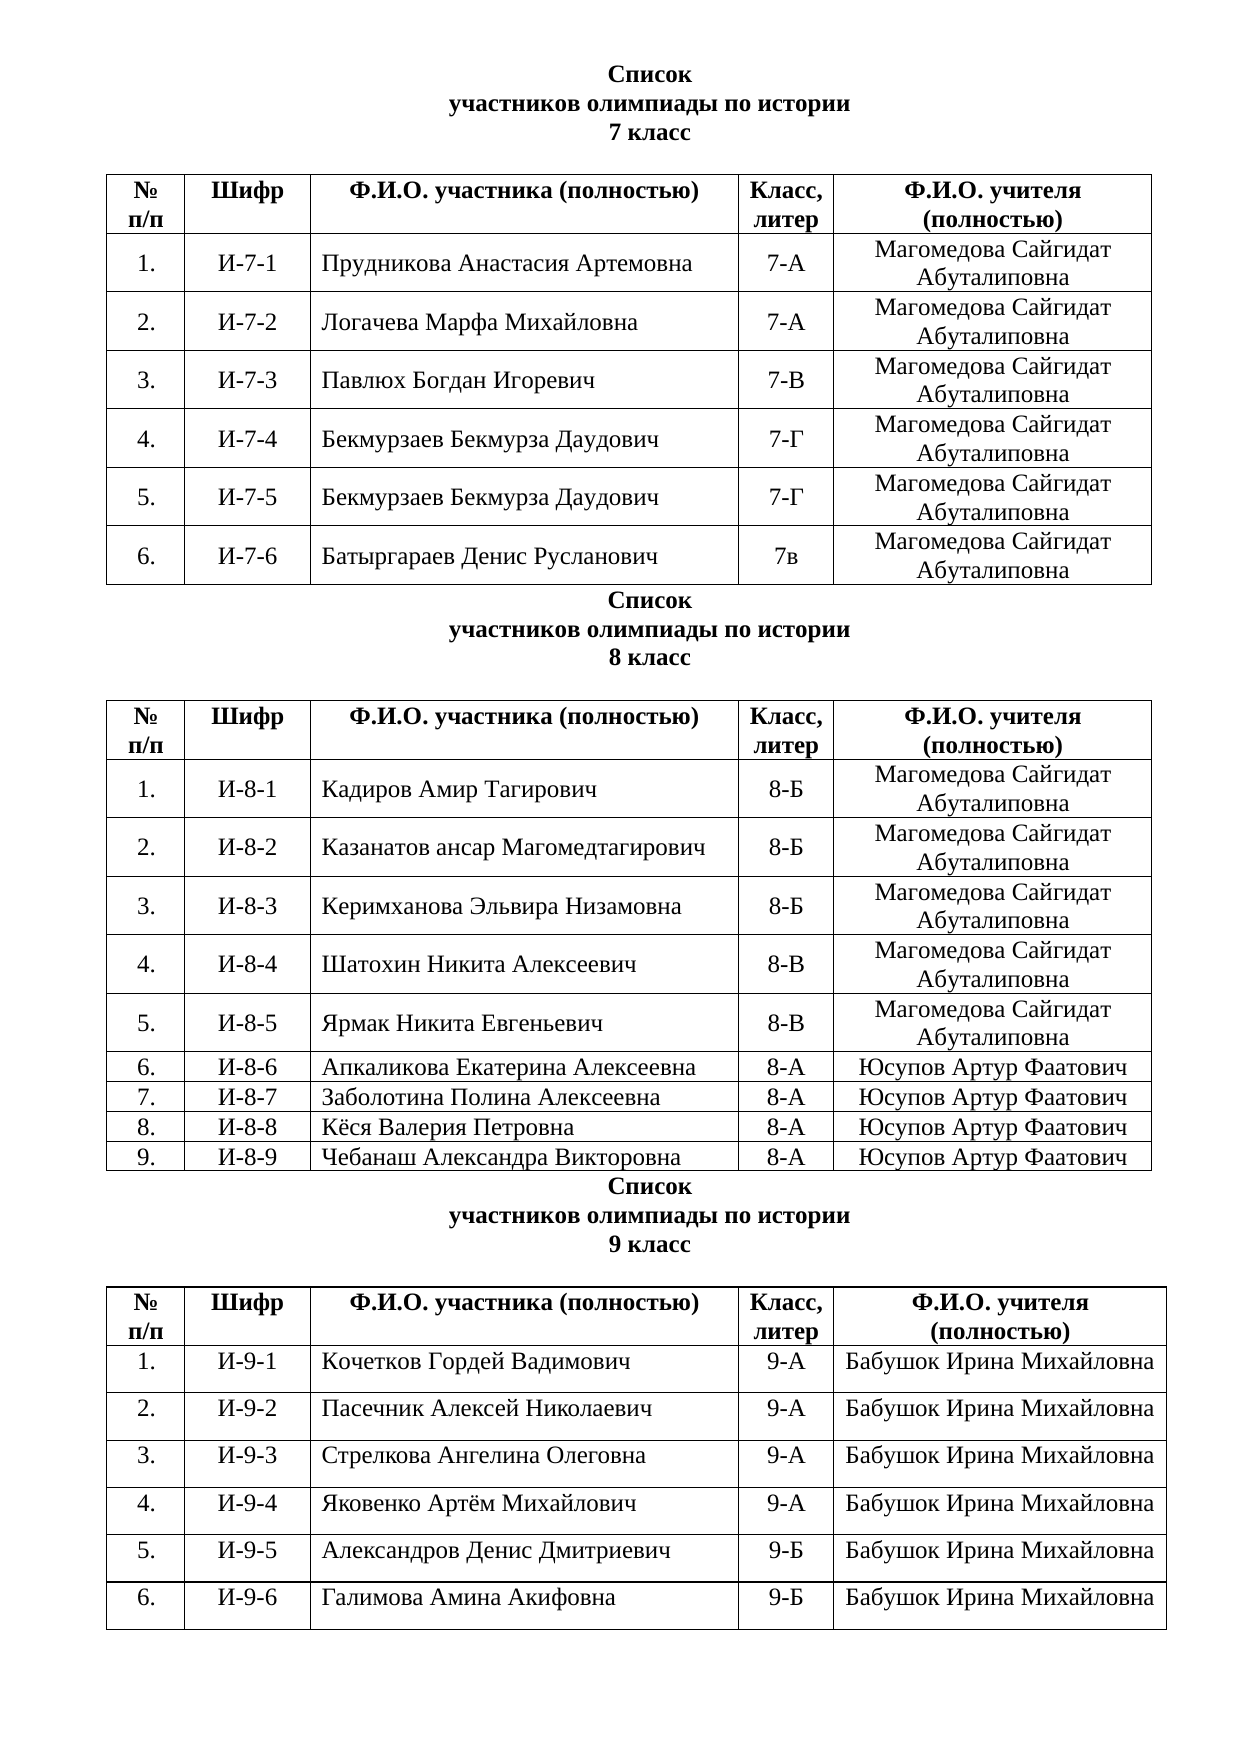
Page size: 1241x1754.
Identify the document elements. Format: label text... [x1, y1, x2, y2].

table_cell Казанатов ансар Магомедтагирович [311, 818, 738, 876]
table_cell И-9-1 [185, 1346, 310, 1392]
table_cell И-8-9 [185, 1142, 310, 1170]
table_cell 7-Г [739, 409, 833, 467]
table_cell Чебанаш Александра Викторовна [311, 1142, 738, 1170]
table_cell [107, 1441, 184, 1487]
table_cell [107, 818, 184, 876]
table_cell Юсупов Артур Фаатович [834, 1142, 1151, 1170]
table_cell 9-Б [739, 1583, 833, 1629]
table_cell [107, 994, 184, 1051]
table_cell 8-А [739, 1052, 833, 1081]
table_cell 8-Б [739, 818, 833, 876]
table_cell 9-А [739, 1488, 833, 1534]
table_header Ф.И.О. учителя (полностью) [834, 701, 1151, 758]
table_cell Магомедова Сайгидат Абуталиповна [834, 409, 1151, 467]
text 8 класс [118, 642, 1181, 671]
text участников олимпиады по истории [118, 1200, 1181, 1229]
table_cell И-7-1 [185, 234, 310, 291]
table_cell Заболотина Полина Алексеевна [311, 1082, 738, 1111]
table_cell И-7-3 [185, 351, 310, 408]
table_cell [107, 409, 184, 467]
table_cell И-8-6 [185, 1052, 310, 1081]
table_cell И-9-3 [185, 1441, 310, 1487]
table_cell Александров Денис Дмитриевич [311, 1535, 738, 1581]
table_cell [107, 468, 184, 525]
table_cell 8-А [739, 1082, 833, 1111]
table_cell [107, 1583, 184, 1629]
table_cell Ярмак Никита Евгеньевич [311, 994, 738, 1051]
table_cell Бабушок Ирина Михайловна [834, 1346, 1166, 1392]
table_cell И-8-5 [185, 994, 310, 1051]
table_cell [107, 1082, 184, 1111]
table_cell И-9-6 [185, 1583, 310, 1629]
table_cell 7-А [739, 292, 833, 350]
table_cell Магомедова Сайгидат Абуталиповна [834, 468, 1151, 525]
table_cell И-7-5 [185, 468, 310, 525]
table_cell Прудникова Анастасия Артемовна [311, 234, 738, 291]
text Список [118, 59, 1181, 88]
table_cell 9-А [739, 1441, 833, 1487]
table_cell 9-Б [739, 1535, 833, 1581]
text 9 класс [118, 1229, 1181, 1258]
table_cell [107, 526, 184, 584]
table_header Ф.И.О. учителя (полностью) [834, 175, 1151, 233]
table_cell И-8-7 [185, 1082, 310, 1111]
table_cell И-8-3 [185, 877, 310, 934]
table_header Класс, литер [739, 175, 833, 233]
table_cell 8-Б [739, 877, 833, 934]
table_cell Павлюх Богдан Игоревич [311, 351, 738, 408]
table_cell И-8-8 [185, 1112, 310, 1141]
table_cell Батыргараев Денис Русланович [311, 526, 738, 584]
table_cell [107, 935, 184, 993]
table_cell [107, 1535, 184, 1581]
table_header Шифр [185, 1288, 310, 1345]
table_cell 7в [739, 526, 833, 584]
table_cell Бекмурзаев Бекмурза Даудович [311, 409, 738, 467]
table_header Шифр [185, 701, 310, 758]
table_cell [107, 760, 184, 817]
table_cell [107, 1488, 184, 1534]
table_cell Шатохин Никита Алексеевич [311, 935, 738, 993]
table_cell Юсупов Артур Фаатович [834, 1082, 1151, 1111]
table_cell Магомедова Сайгидат Абуталиповна [834, 818, 1151, 876]
table_cell 7-Г [739, 468, 833, 525]
table_cell И-7-4 [185, 409, 310, 467]
table_cell 9-А [739, 1393, 833, 1439]
table_cell Магомедова Сайгидат Абуталиповна [834, 351, 1151, 408]
table_cell И-9-5 [185, 1535, 310, 1581]
table_header № п/п [107, 175, 184, 233]
table_cell Юсупов Артур Фаатович [834, 1052, 1151, 1081]
table_cell Магомедова Сайгидат Абуталиповна [834, 877, 1151, 934]
table_cell Магомедова Сайгидат Абуталиповна [834, 292, 1151, 350]
table_cell [107, 1142, 184, 1170]
table_cell 8-Б [739, 760, 833, 817]
table_cell Кадиров Амир Тагирович [311, 760, 738, 817]
text Список [118, 585, 1181, 614]
table_cell И-8-1 [185, 760, 310, 817]
table_cell Логачева Марфа Михайловна [311, 292, 738, 350]
table_cell Пасечник Алексей Николаевич [311, 1393, 738, 1439]
table_cell [107, 234, 184, 291]
table_cell Магомедова Сайгидат Абуталиповна [834, 526, 1151, 584]
table_header Шифр [185, 175, 310, 233]
table_cell Магомедова Сайгидат Абуталиповна [834, 935, 1151, 993]
table_cell Бабушок Ирина Михайловна [834, 1583, 1166, 1629]
table_cell Магомедова Сайгидат Абуталиповна [834, 234, 1151, 291]
table_header Ф.И.О. участника (полностью) [311, 1288, 738, 1345]
table_cell [107, 1052, 184, 1081]
table_cell Кёся Валерия Петровна [311, 1112, 738, 1141]
table_header Ф.И.О. участника (полностью) [311, 175, 738, 233]
text 7 класс [118, 117, 1181, 145]
table_cell Яковенко Артём Михайлович [311, 1488, 738, 1534]
table_header Класс, литер [739, 701, 833, 758]
table_cell И-7-2 [185, 292, 310, 350]
table_cell Юсупов Артур Фаатович [834, 1112, 1151, 1141]
table_cell И-8-2 [185, 818, 310, 876]
table_cell И-9-2 [185, 1393, 310, 1439]
table_cell [107, 351, 184, 408]
text участников олимпиады по истории [118, 614, 1181, 642]
table_cell 8-А [739, 1112, 833, 1141]
table_cell Апкаликова Екатерина Алексеевна [311, 1052, 738, 1081]
table_cell 8-В [739, 994, 833, 1051]
table_cell Бабушок Ирина Михайловна [834, 1535, 1166, 1581]
table_cell Бабушок Ирина Михайловна [834, 1441, 1166, 1487]
table_cell И-8-4 [185, 935, 310, 993]
table_cell Магомедова Сайгидат Абуталиповна [834, 994, 1151, 1051]
text Список [118, 1171, 1181, 1200]
table_header Ф.И.О. учителя (полностью) [834, 1288, 1166, 1345]
table_cell 8-В [739, 935, 833, 993]
table_cell [107, 1112, 184, 1141]
table_cell Бабушок Ирина Михайловна [834, 1393, 1166, 1439]
table_header № п/п [107, 701, 184, 758]
table_cell [107, 1393, 184, 1439]
table_cell 8-А [739, 1142, 833, 1170]
table_cell Магомедова Сайгидат Абуталиповна [834, 760, 1151, 817]
table_header № п/п [107, 1288, 184, 1345]
table_cell [107, 877, 184, 934]
table_cell [107, 1346, 184, 1392]
table_header Ф.И.О. участника (полностью) [311, 701, 738, 758]
table_cell Бекмурзаев Бекмурза Даудович [311, 468, 738, 525]
table_cell Бабушок Ирина Михайловна [834, 1488, 1166, 1534]
table_cell И-7-6 [185, 526, 310, 584]
table_cell Галимова Амина Акифовна [311, 1583, 738, 1629]
table_cell 7-А [739, 234, 833, 291]
text участников олимпиады по истории [118, 88, 1181, 117]
table_cell Керимханова Эльвира Низамовна [311, 877, 738, 934]
table_cell 9-А [739, 1346, 833, 1392]
table_cell Кочетков Гордей Вадимович [311, 1346, 738, 1392]
table_cell И-9-4 [185, 1488, 310, 1534]
table_header Класс, литер [739, 1288, 833, 1345]
table_cell 7-В [739, 351, 833, 408]
table_cell [107, 292, 184, 350]
table_cell Стрелкова Ангелина Олеговна [311, 1441, 738, 1487]
